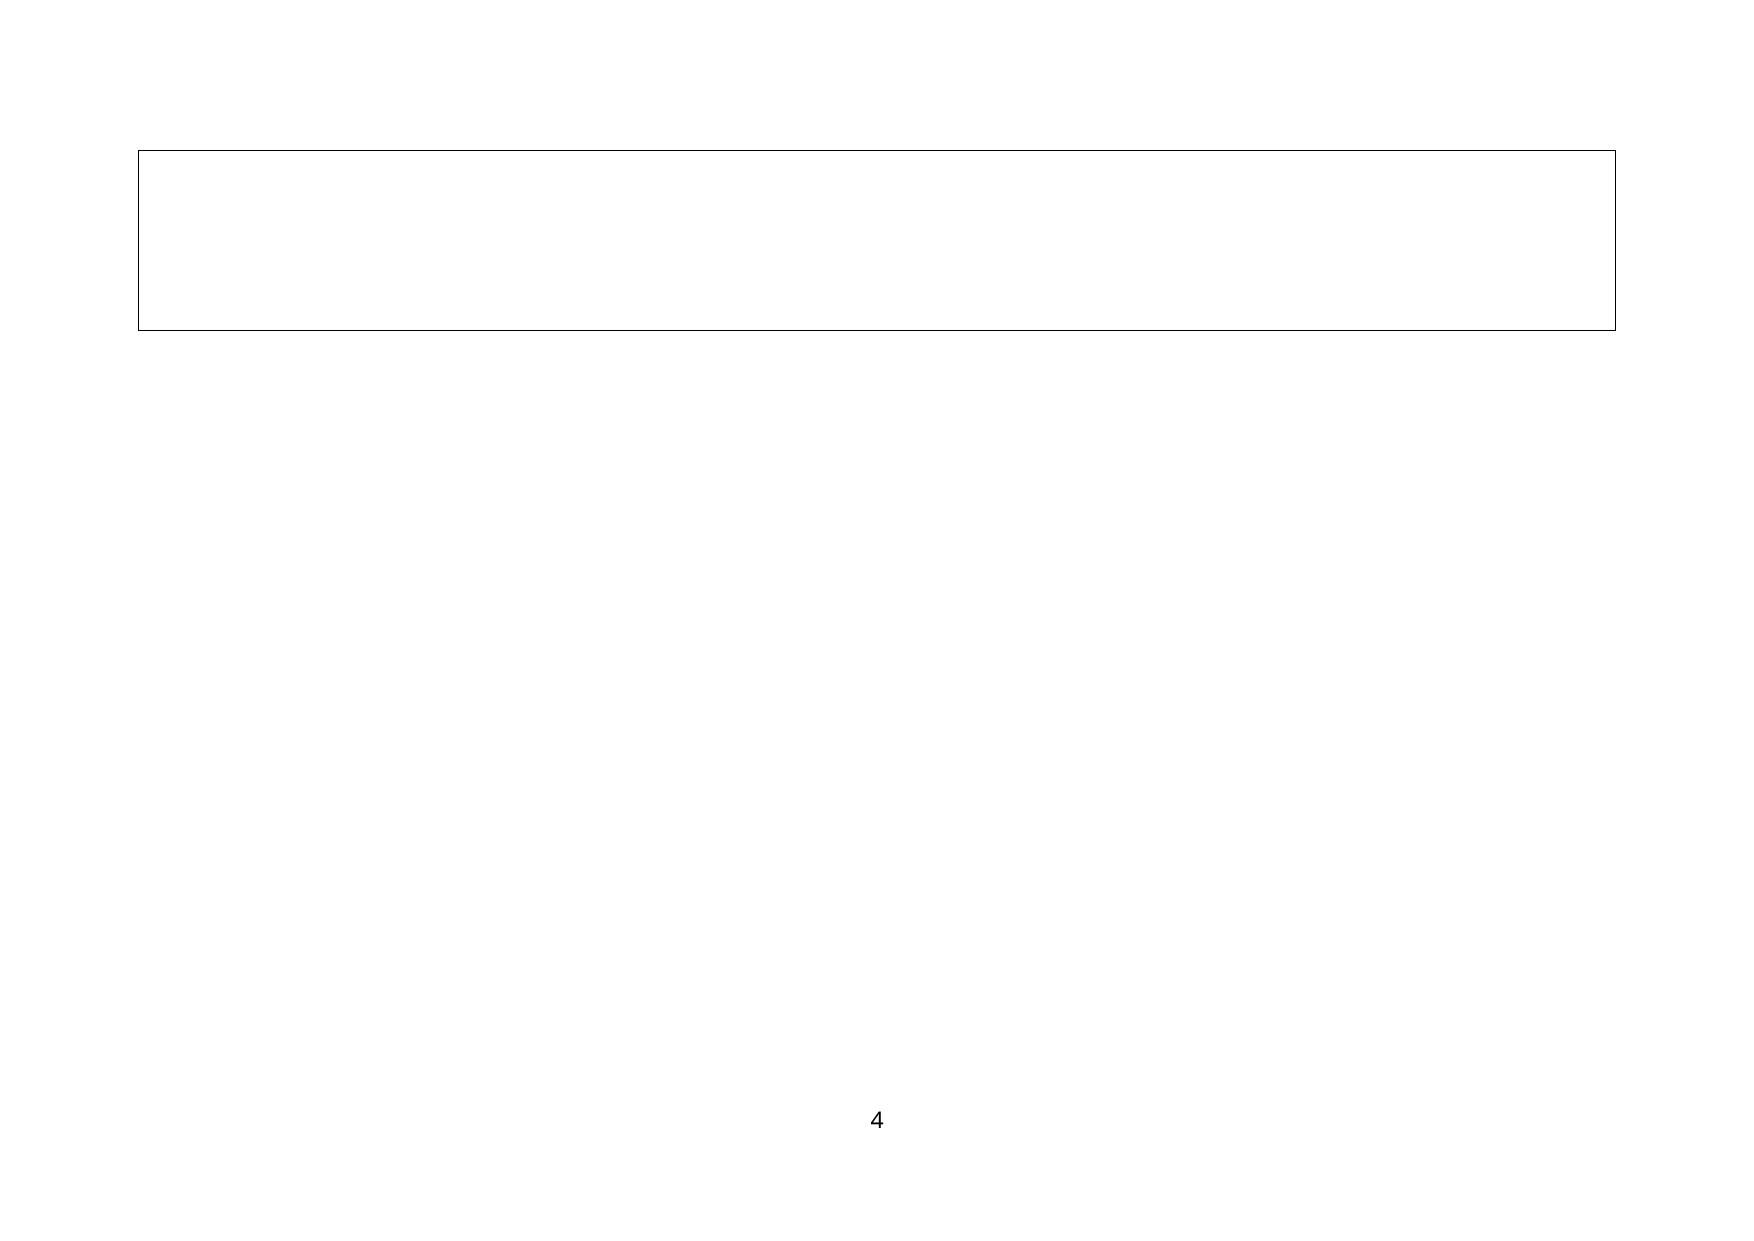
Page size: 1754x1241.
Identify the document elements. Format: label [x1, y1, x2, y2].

table_cell [139, 151, 1615, 330]
